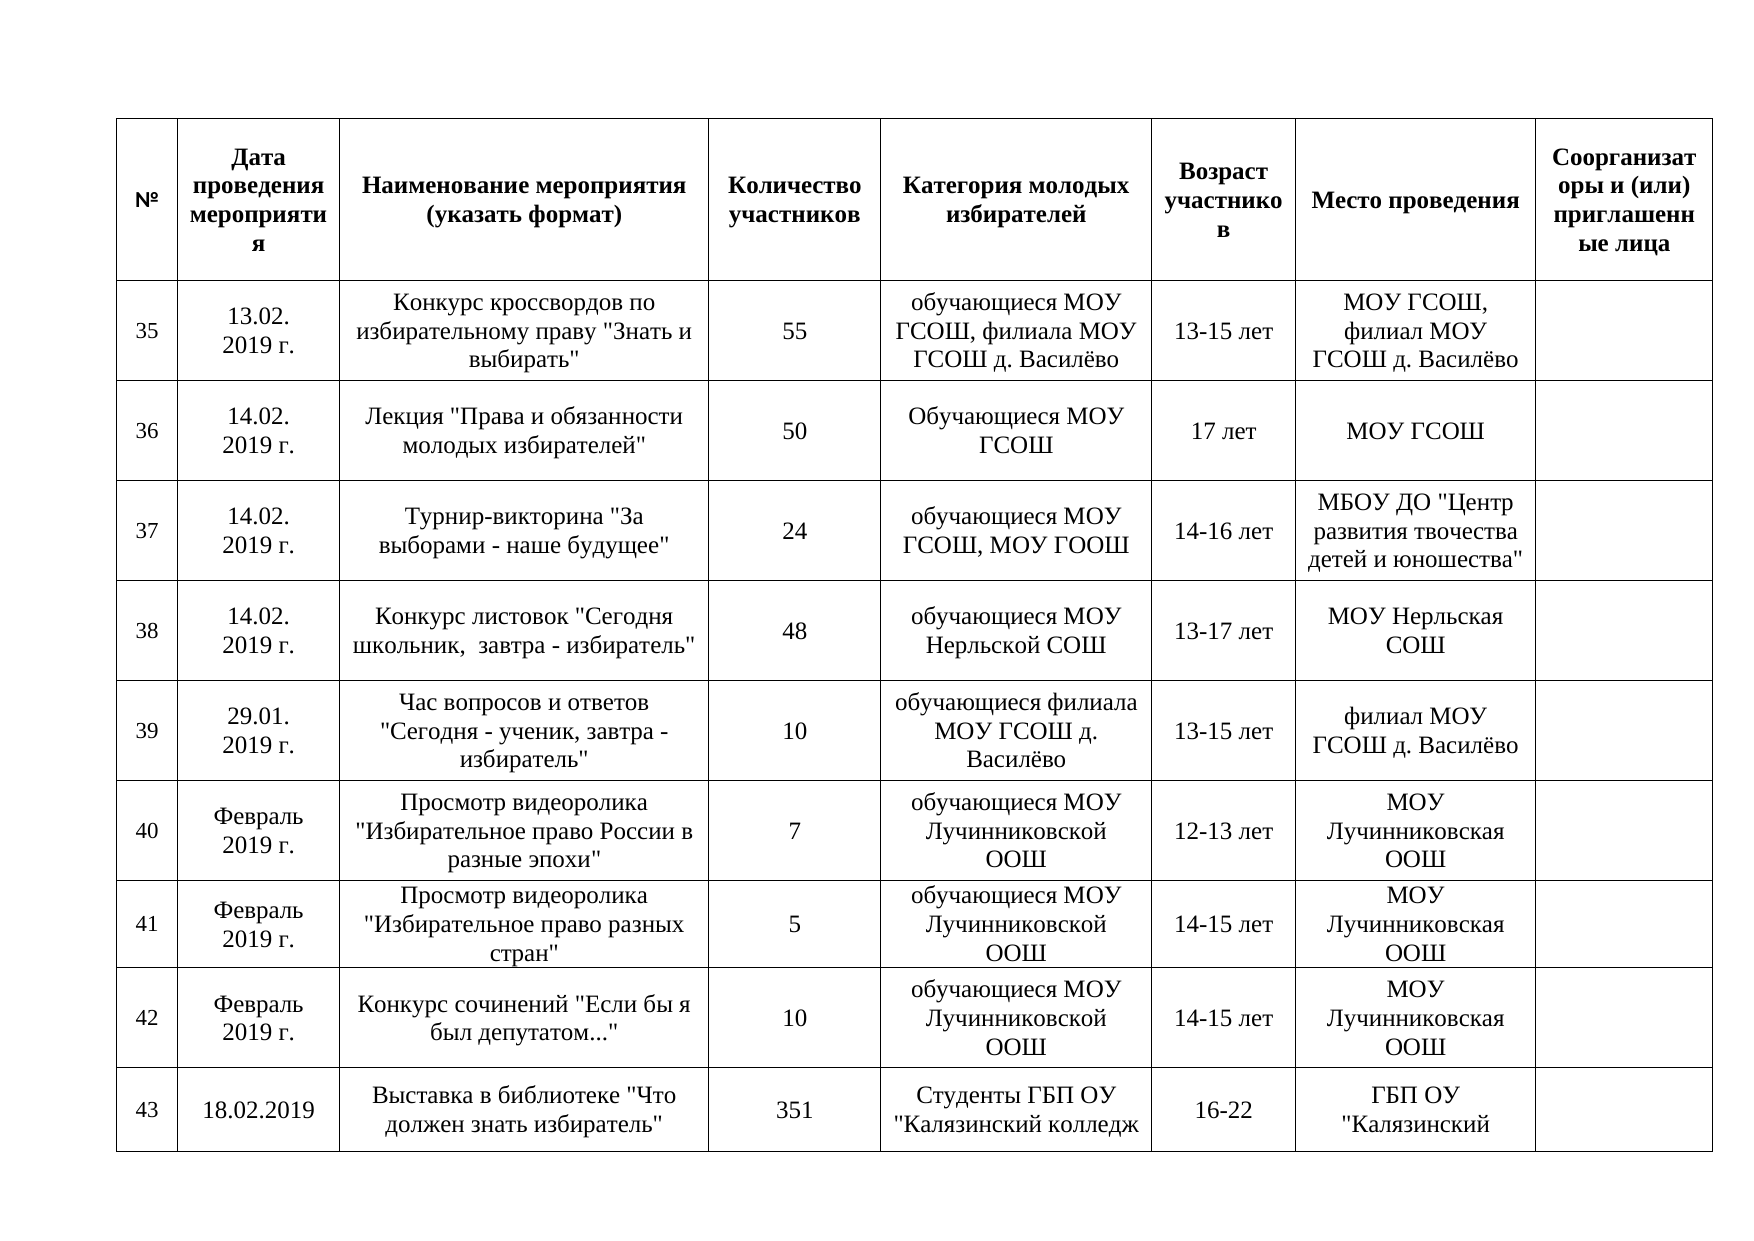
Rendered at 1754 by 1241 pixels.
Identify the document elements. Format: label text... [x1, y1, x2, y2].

table_cell обучающиеся МОУ ГСОШ, МОУ ГООШ [881, 481, 1151, 579]
table_cell ГБП ОУ "Калязинский колледж им. Н.М. Полежаева" [1296, 1068, 1535, 1151]
table_cell Конкурс сочинений "Если бы я был депутатом..." [340, 968, 708, 1067]
table_cell 7 [709, 781, 880, 879]
table_cell 40 [117, 781, 177, 879]
table_header Возраст участников [1152, 119, 1295, 279]
table_cell [1536, 881, 1712, 967]
table_cell МОУ Лучинниковская ООШ [1296, 881, 1535, 967]
table_cell 14.02. 2019 г. [178, 481, 339, 579]
table_header Место проведения [1296, 119, 1535, 279]
table_cell МОУ Лучинниковская ООШ [1296, 781, 1535, 879]
table_cell 18.02.2019 [178, 1068, 339, 1151]
table_cell 41 [117, 881, 177, 967]
table_cell Лекция "Права и обязанности молодых избирателей" [340, 381, 708, 479]
table_cell [1536, 1068, 1712, 1151]
table_cell Конкурс листовок "Сегодня школьник, завтра - избиратель" [340, 581, 708, 679]
table_cell 12-13 лет [1152, 781, 1295, 879]
table_cell 13-15 лет [1152, 281, 1295, 379]
table_cell Обучающиеся МОУ ГСОШ [881, 381, 1151, 479]
table_cell 43 [117, 1068, 177, 1151]
table_cell 55 [709, 281, 880, 379]
table_cell 17 лет [1152, 381, 1295, 479]
table_cell Выставка в библиотеке "Что должен знать избиратель" [340, 1068, 708, 1151]
table_cell 14-15 лет [1152, 881, 1295, 967]
table_cell обучающиеся МОУ ГСОШ, филиала МОУ ГСОШ д. Василёво [881, 281, 1151, 379]
table_cell [1536, 781, 1712, 879]
table_cell обучающиеся филиала МОУ ГСОШ д. Василёво [881, 681, 1151, 779]
table_cell обучающиеся МОУ Лучинниковской ООШ [881, 781, 1151, 879]
table_cell 37 [117, 481, 177, 579]
table_cell 38 [117, 581, 177, 679]
table_cell Февраль 2019 г. [178, 968, 339, 1067]
table_cell [1536, 968, 1712, 1067]
table_cell 13-17 лет [1152, 581, 1295, 679]
table_cell обучающиеся МОУ Лучинниковской ООШ [881, 881, 1151, 967]
table_cell МБОУ ДО "Центр развития твочества детей и юношества" [1296, 481, 1535, 579]
table_cell [1536, 681, 1712, 779]
table_cell МОУ ГСОШ, филиал МОУ ГСОШ д. Василёво [1296, 281, 1535, 379]
table_cell 36 [117, 381, 177, 479]
table_cell Час вопросов и ответов "Сегодня - ученик, завтра - избиратель" [340, 681, 708, 779]
table_header Соорганизаторы и (или) приглашенные лица [1536, 119, 1712, 279]
table_cell Просмотр видеоролика "Избирательное право России в разные эпохи" [340, 781, 708, 879]
table_cell обучающиеся МОУ Нерльской СОШ [881, 581, 1151, 679]
table_cell 5 [709, 881, 880, 967]
table_cell [1536, 581, 1712, 679]
table_cell Турнир-викторина "За выборами - наше будущее" [340, 481, 708, 579]
table_header Наименование мероприятия (указать формат) [340, 119, 708, 279]
table_cell 13-15 лет [1152, 681, 1295, 779]
table_cell 351 [709, 1068, 880, 1151]
table_cell [1536, 481, 1712, 579]
table_cell обучающиеся МОУ Лучинниковской ООШ [881, 968, 1151, 1067]
table_cell 10 [709, 681, 880, 779]
table_cell [1536, 381, 1712, 479]
table_cell 14-16 лет [1152, 481, 1295, 579]
table_cell Конкурс кроссвордов по избирательному праву "Знать и выбирать" [340, 281, 708, 379]
table_cell Февраль 2019 г. [178, 781, 339, 879]
table_cell 13.02. 2019 г. [178, 281, 339, 379]
table_cell Просмотр видеоролика "Избирательное право разных стран" [340, 881, 708, 967]
table_cell 24 [709, 481, 880, 579]
table_cell 29.01. 2019 г. [178, 681, 339, 779]
table_cell 35 [117, 281, 177, 379]
table_header Дата проведения мероприятия [178, 119, 339, 279]
table_header № [117, 119, 177, 279]
table_cell 39 [117, 681, 177, 779]
table_header Категория молодых избирателей [881, 119, 1151, 279]
table_cell филиал МОУ ГСОШ д. Василёво [1296, 681, 1535, 779]
table_cell МОУ Нерльская СОШ [1296, 581, 1535, 679]
table_cell Февраль 2019 г. [178, 881, 339, 967]
table_header Количество участников [709, 119, 880, 279]
table_cell 50 [709, 381, 880, 479]
table_cell 14.02. 2019 г. [178, 381, 339, 479]
table_cell 16-22 [1152, 1068, 1295, 1151]
table_cell 42 [117, 968, 177, 1067]
table_cell 14-15 лет [1152, 968, 1295, 1067]
table_cell 48 [709, 581, 880, 679]
table_cell МОУ Лучинниковская ООШ [1296, 968, 1535, 1067]
table_cell 14.02. 2019 г. [178, 581, 339, 679]
table_cell МОУ ГСОШ [1296, 381, 1535, 479]
table_cell 10 [709, 968, 880, 1067]
table_cell [1536, 281, 1712, 379]
table_cell Студенты ГБП ОУ "Калязинский колледж им. Н.М. Полежаева" [881, 1068, 1151, 1151]
